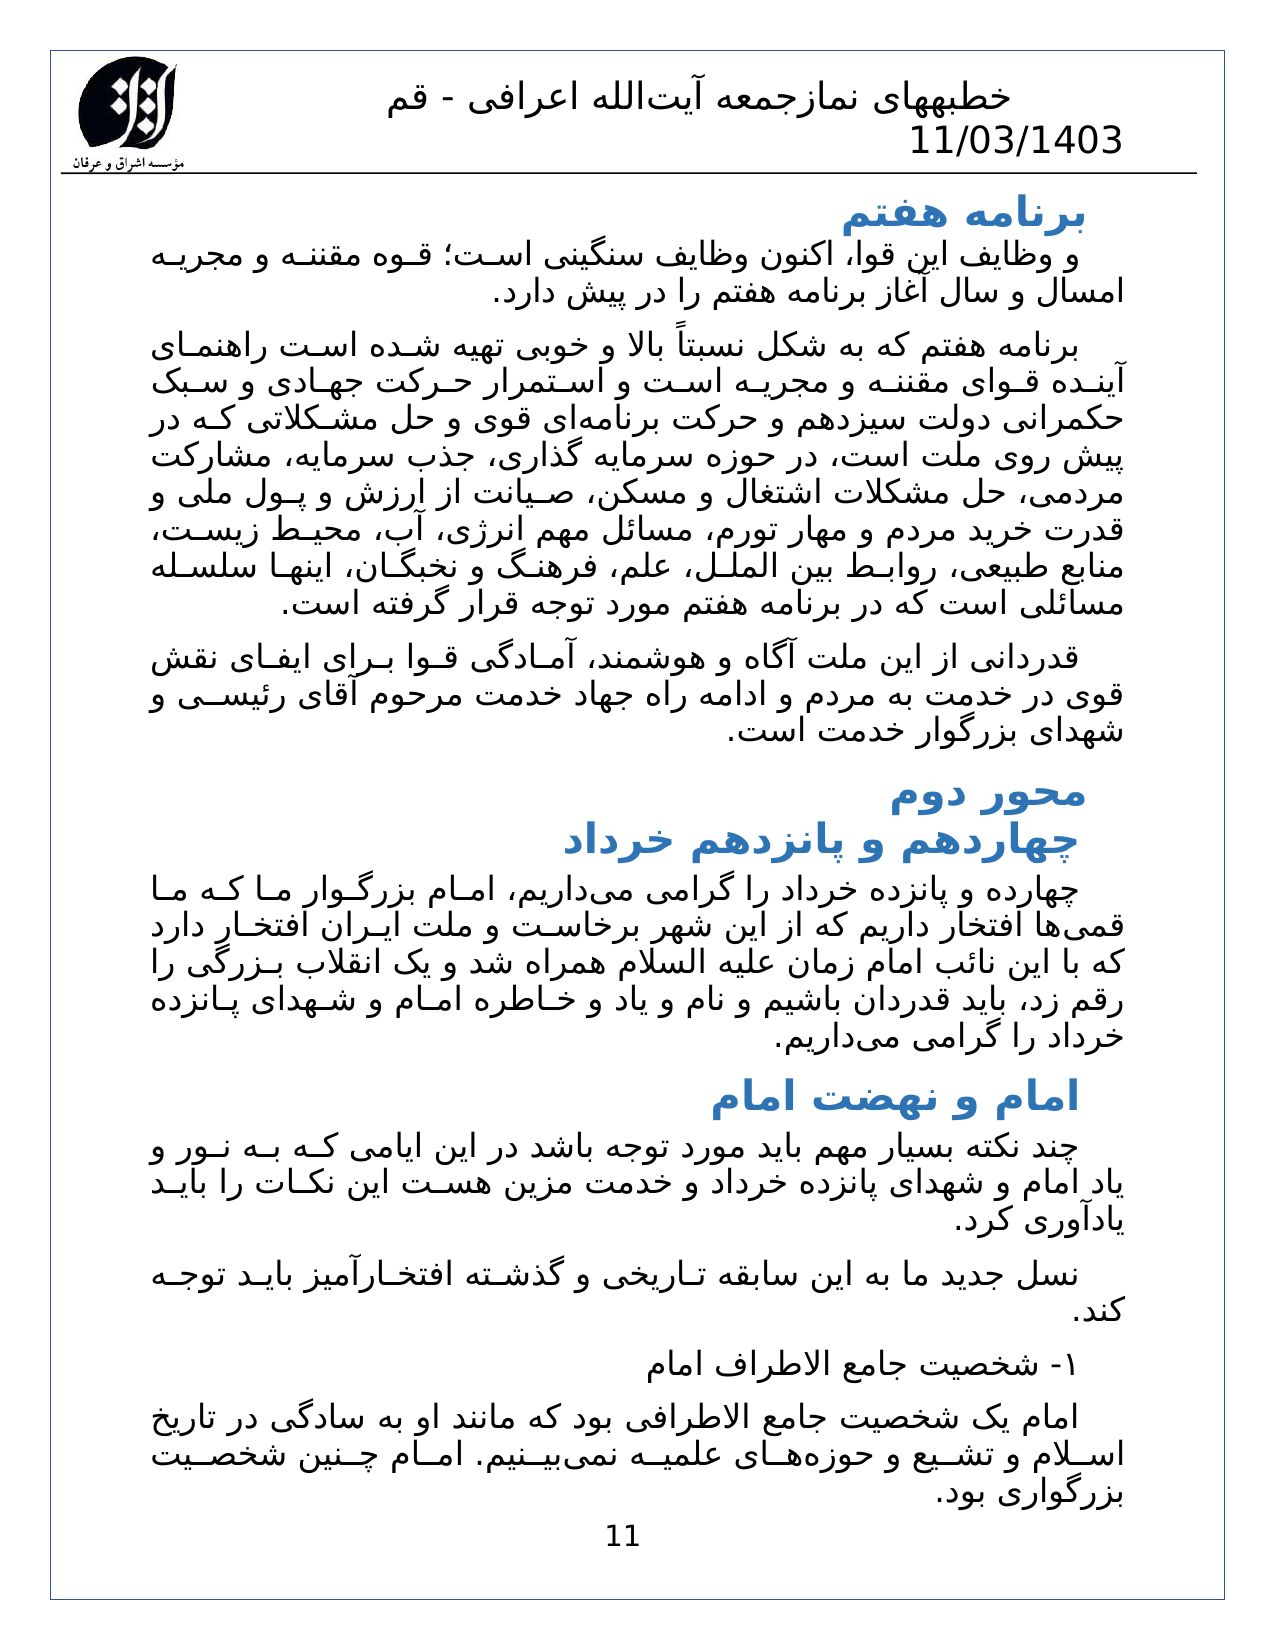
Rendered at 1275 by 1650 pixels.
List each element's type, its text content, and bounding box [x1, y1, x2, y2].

text ۱- شخصیت جامع الاطراف امام [150, 1346, 1125, 1383]
text چهارده و پانزده خرداد را گرامی می‌داریم، امام بزرگوار ما که ما قمی‌ها افتخار داریم که از این شهر برخاست و ملت ایران افتخار دارد که با این نائب امام زمان علیه السلام همراه شد و یک انقلاب بزرگی را رقم زد، باید قدردان باشیم و نام و یاد و خاطره امام و شهدای پانزده خرداد را گرامی می‌داریم. [150, 871, 1125, 1056]
text قدردانی از این ملت آگاه و هوشمند، آمادگی قوا برای ایفای نقش قوی در خدمت به مردم و ادامه راه جهاد خدمت مرحوم آقای رئیسی و شهدای بزرگوار خدمت است. [150, 639, 1125, 750]
subtitle برنامه هفتم [150, 187, 1087, 236]
text و وظایف این قوا، اکنون وظایف سنگینی است؛ قوه مقننه و مجریه امسال و سال آغاز برنامه هفتم را در پیش دارد. [150, 236, 1125, 310]
text چند نکته بسیار مهم باید مورد توجه باشد در این ایامی که به نور و یاد امام و شهدای پانزده خرداد و خدمت مزین هست این نکات را باید یادآوری کرد. [150, 1128, 1125, 1239]
text نسل جدید ما به این سابقه تاریخی و گذشته افتخارآمیز باید توجه کند. [150, 1255, 1125, 1329]
subtitle امام و نهضت امام [150, 1072, 1081, 1121]
text امام یک شخصیت جامع الاطرافی بود که مانند او به سادگی در تاریخ اسلام و تشیع و حوزه‌های علمیه نمی‌بینیم. امام چنین شخصیت بزرگواری بود. [150, 1399, 1125, 1510]
subtitle محور دوم [150, 766, 1087, 815]
picture [69, 56, 185, 172]
text برنامه هفتم که به شکل نسبتاً بالا و خوبی تهیه شده است راهنمای آینده قوای مقننه و مجریه است و استمرار حرکت جهادی و سبک حکمرانی دولت سیزدهم و حرکت برنامه‌ای قوی و حل مشکلاتی که در پیش روی ملت است، در حوزه سرمایه گذاری، جذب سرمایه، مشارکت مردمی، حل مشکلات اشتغال و مسکن، صیانت از ارزش و پول ملی و قدرت خرید مردم و مهار تورم، مسائل مهم انرژی، آب، محیط زیست، منابع طبیعی، روابط بین الملل، علم، فرهنگ و نخبگان، اینها سلسله مسائلی است که در برنامه هفتم مورد توجه قرار گرفته است. [150, 327, 1125, 622]
subtitle چهاردهم و پانزدهم خرداد [150, 815, 1081, 863]
